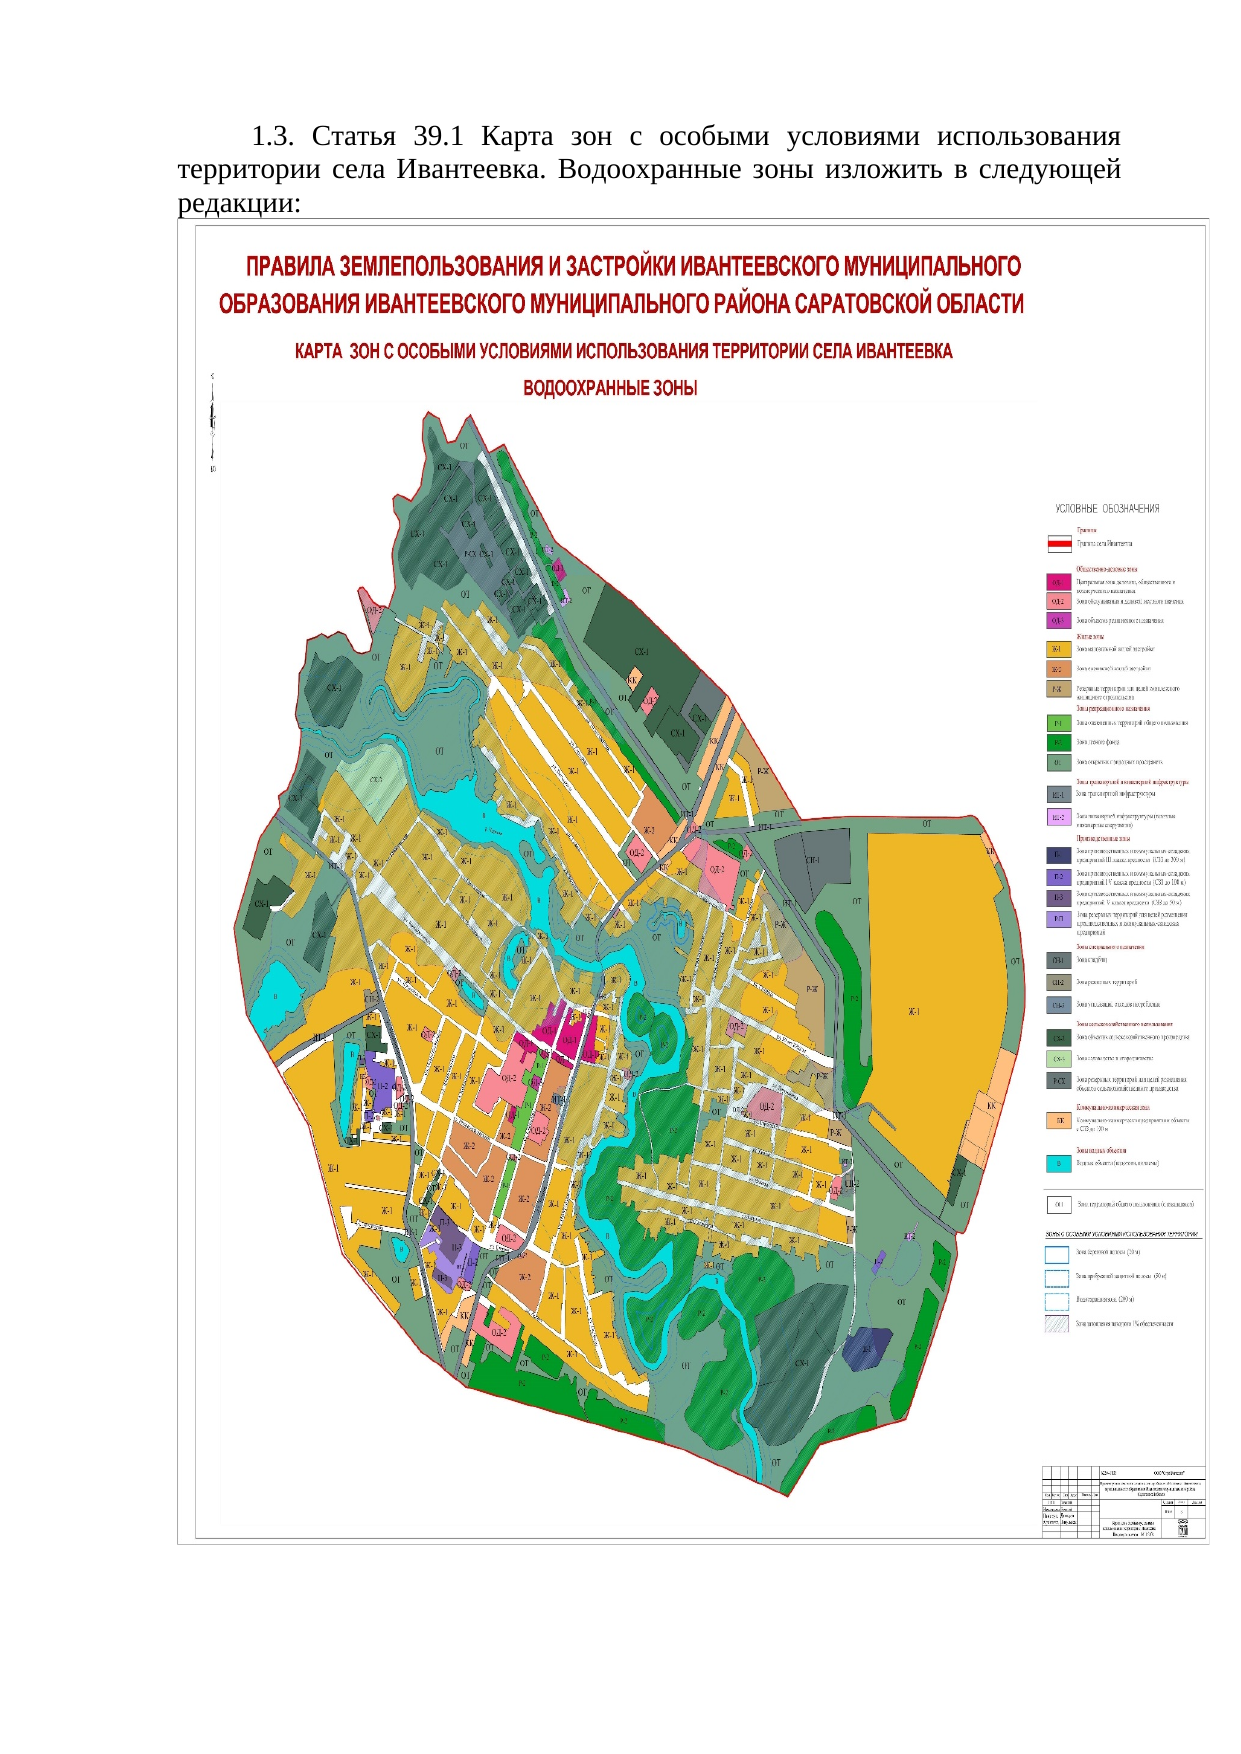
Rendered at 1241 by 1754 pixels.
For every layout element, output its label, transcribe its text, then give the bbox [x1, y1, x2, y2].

text 1.3. Статья 39.1 Карта зон с особыми условиями использования территории села Ивантеевка. Водоохранные зоны изложить в следующей редакции: [177, 118, 1122, 218]
picture [177, 218, 1210, 1545]
